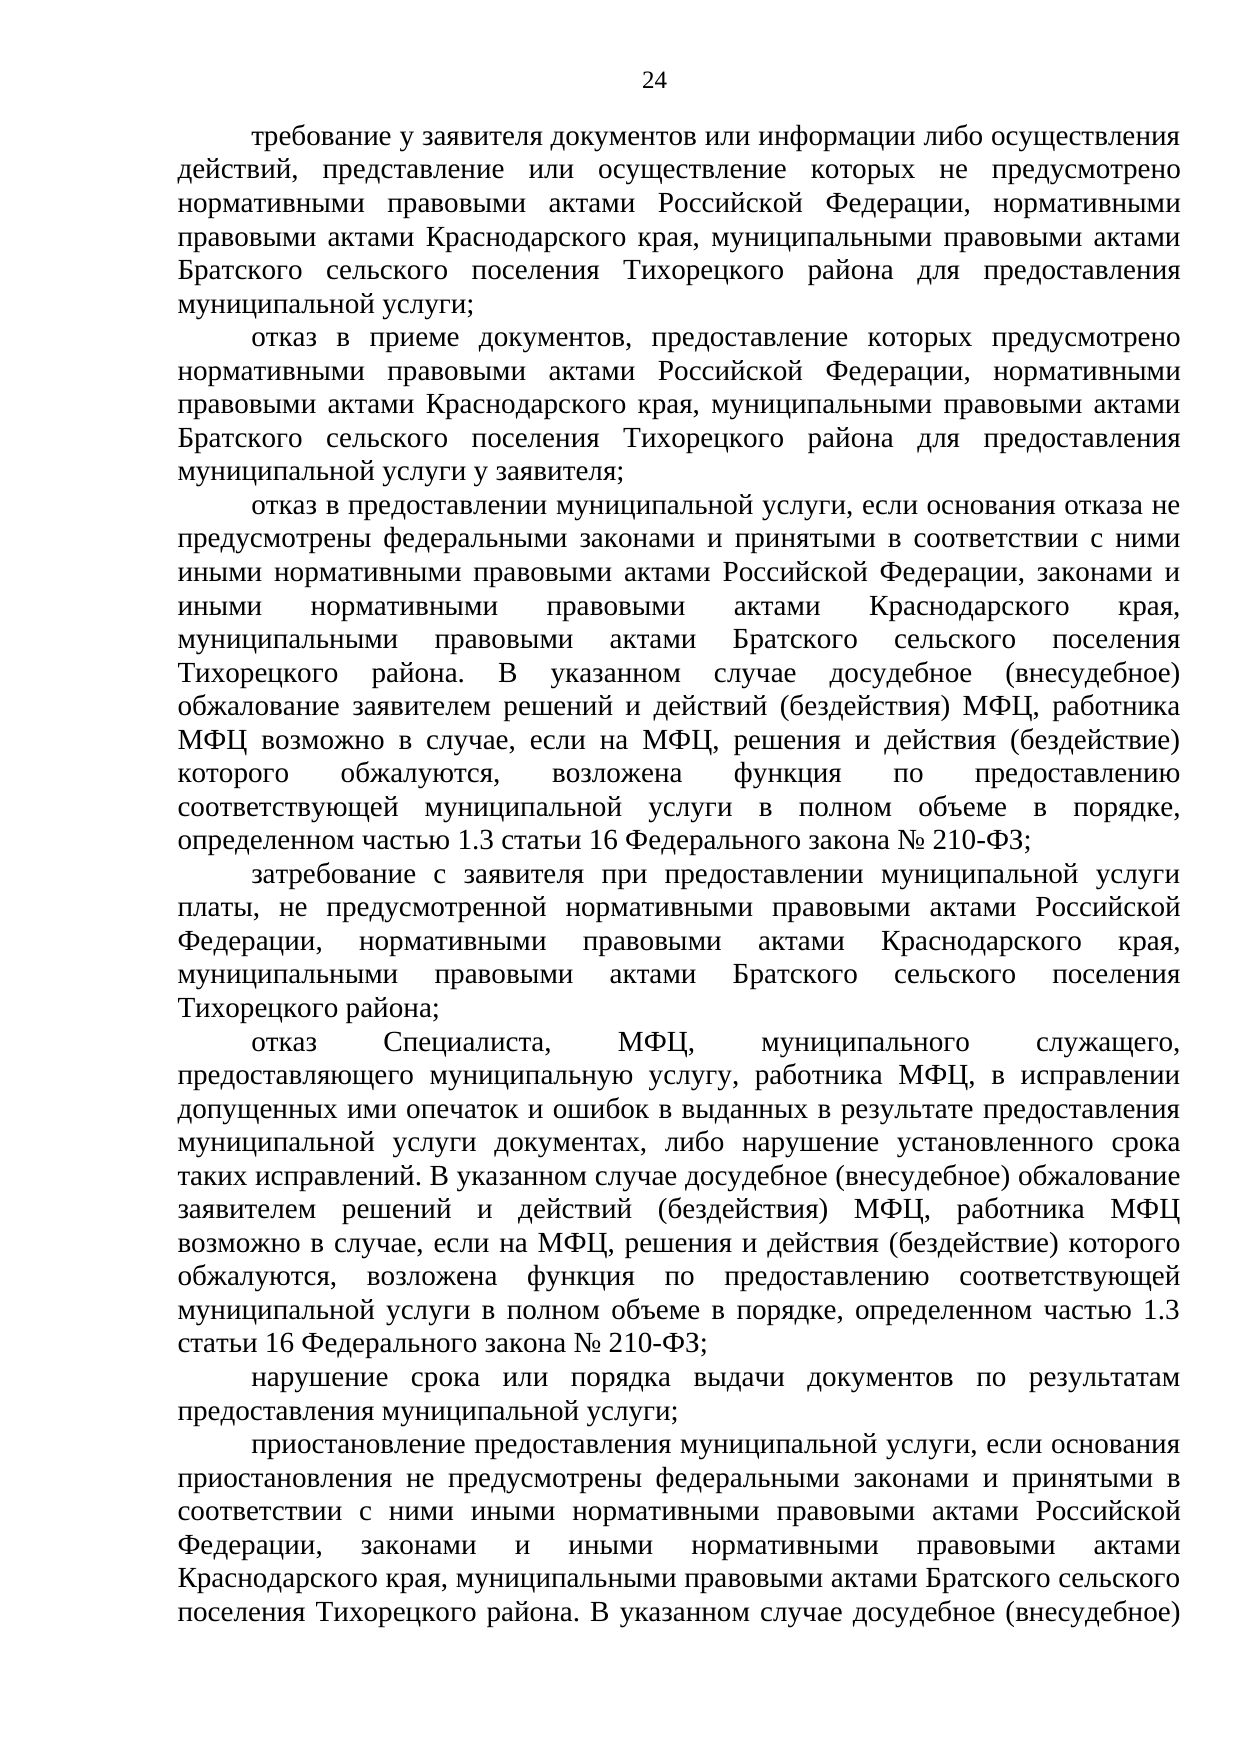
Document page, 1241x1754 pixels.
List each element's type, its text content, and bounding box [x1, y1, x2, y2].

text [177, 1426, 1181, 1627]
text нарушение срока или порядка выдачи документов по результатам предоставления муниципальной услуги; [177, 1359, 1181, 1426]
text требование у заявителя документов или информации либо осуществления действий, представление или осуществление которых не предусмотрено нормативными правовыми актами Российской Федерации, нормативными правовыми актами Краснодарского края, муниципальными правовыми актами Братского сельского поселения Тихорецкого района для предоставления муниципальной услуги; [177, 118, 1181, 319]
text отказ Специалиста, МФЦ, муниципального служащего, предоставляющего муниципальную услугу, работника МФЦ, в исправлении допущенных ими опечаток и ошибок в выданных в результате предоставления муниципальной услуги документах, либо нарушение установленного срока таких исправлений. В указанном случае досудебное (внесудебное) обжалование заявителем решений и действий (бездействия) МФЦ, работника МФЦ возможно в случае, если на МФЦ, решения и действия (бездействие) которого обжалуются, возложена функция по предоставлению соответствующей муниципальной услуги в полном объеме в порядке, определенном частью 1.3 статьи 16 Федерального закона № 210-ФЗ; [177, 1024, 1181, 1359]
text отказ в приеме документов, предоставление которых предусмотрено нормативными правовыми актами Российской Федерации, нормативными правовыми актами Краснодарского края, муниципальными правовыми актами Братского сельского поселения Тихорецкого района для предоставления муниципальной услуги у заявителя; [177, 319, 1181, 487]
text отказ в предоставлении муниципальной услуги, если основания отказа не предусмотрены федеральными законами и принятыми в соответствии с ними иными нормативными правовыми актами Российской Федерации, законами и иными нормативными правовыми актами Краснодарского края, муниципальными правовыми актами Братского сельского поселения Тихорецкого района. В указанном случае досудебное (внесудебное) обжалование заявителем решений и действий (бездействия) МФЦ, работника МФЦ возможно в случае, если на МФЦ, решения и действия (бездействие) которого обжалуются, возложена функция по предоставлению соответствующей муниципальной услуги в полном объеме в порядке, определенном частью 1.3 статьи 16 Федерального закона № 210-ФЗ; [177, 487, 1181, 856]
text затребование с заявителя при предоставлении муниципальной услуги платы, не предусмотренной нормативными правовыми актами Российской Федерации, нормативными правовыми актами Краснодарского края, муниципальными правовыми актами Братского сельского поселения Тихорецкого района; [177, 856, 1181, 1024]
